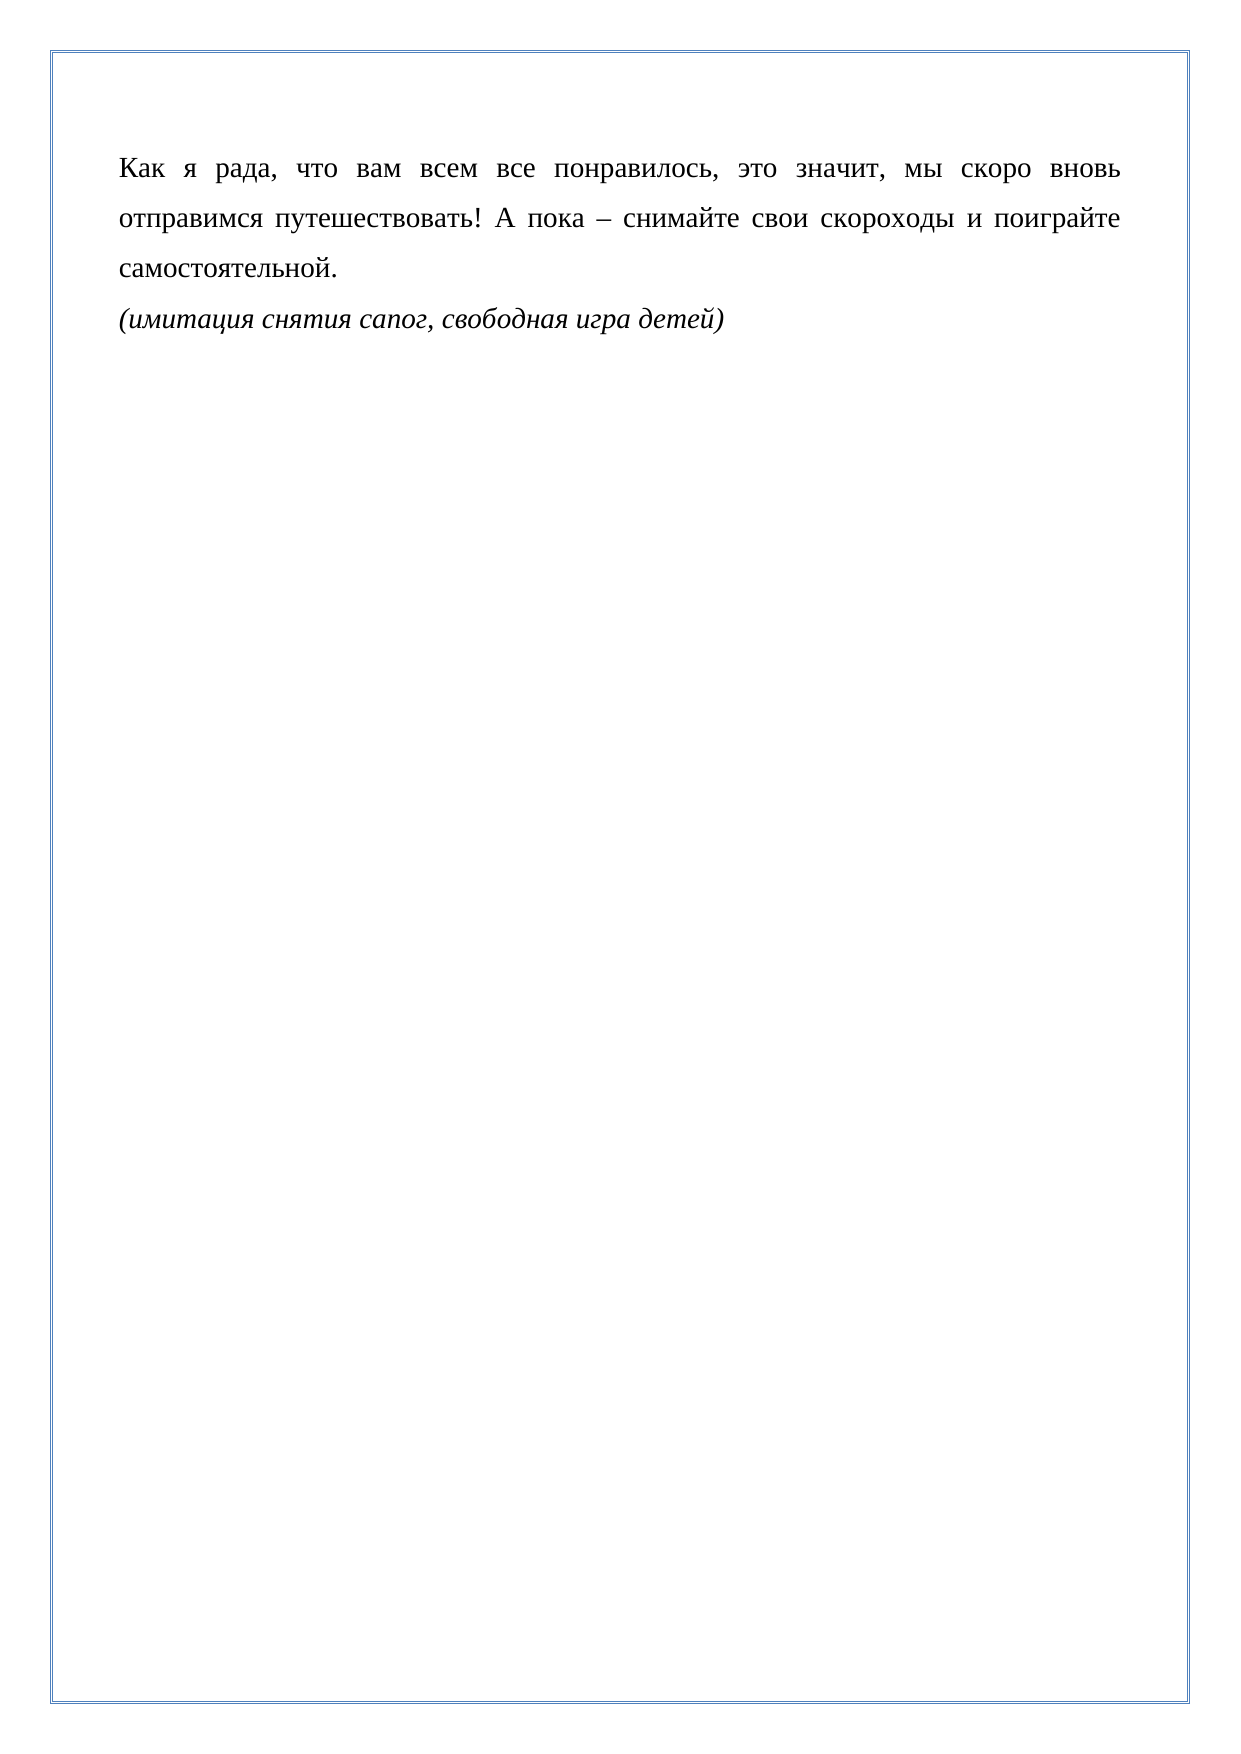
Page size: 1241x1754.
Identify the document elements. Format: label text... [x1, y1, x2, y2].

text (имитация снятия сапог, свободная игра детей) [118, 301, 1122, 334]
text Как я рада, что вам всем все понравилось, это значит, мы скоро вновь отправимся путешествовать! А пока – снимайте свои скороходы и поиграйте самостоятельной. [118, 150, 1122, 284]
